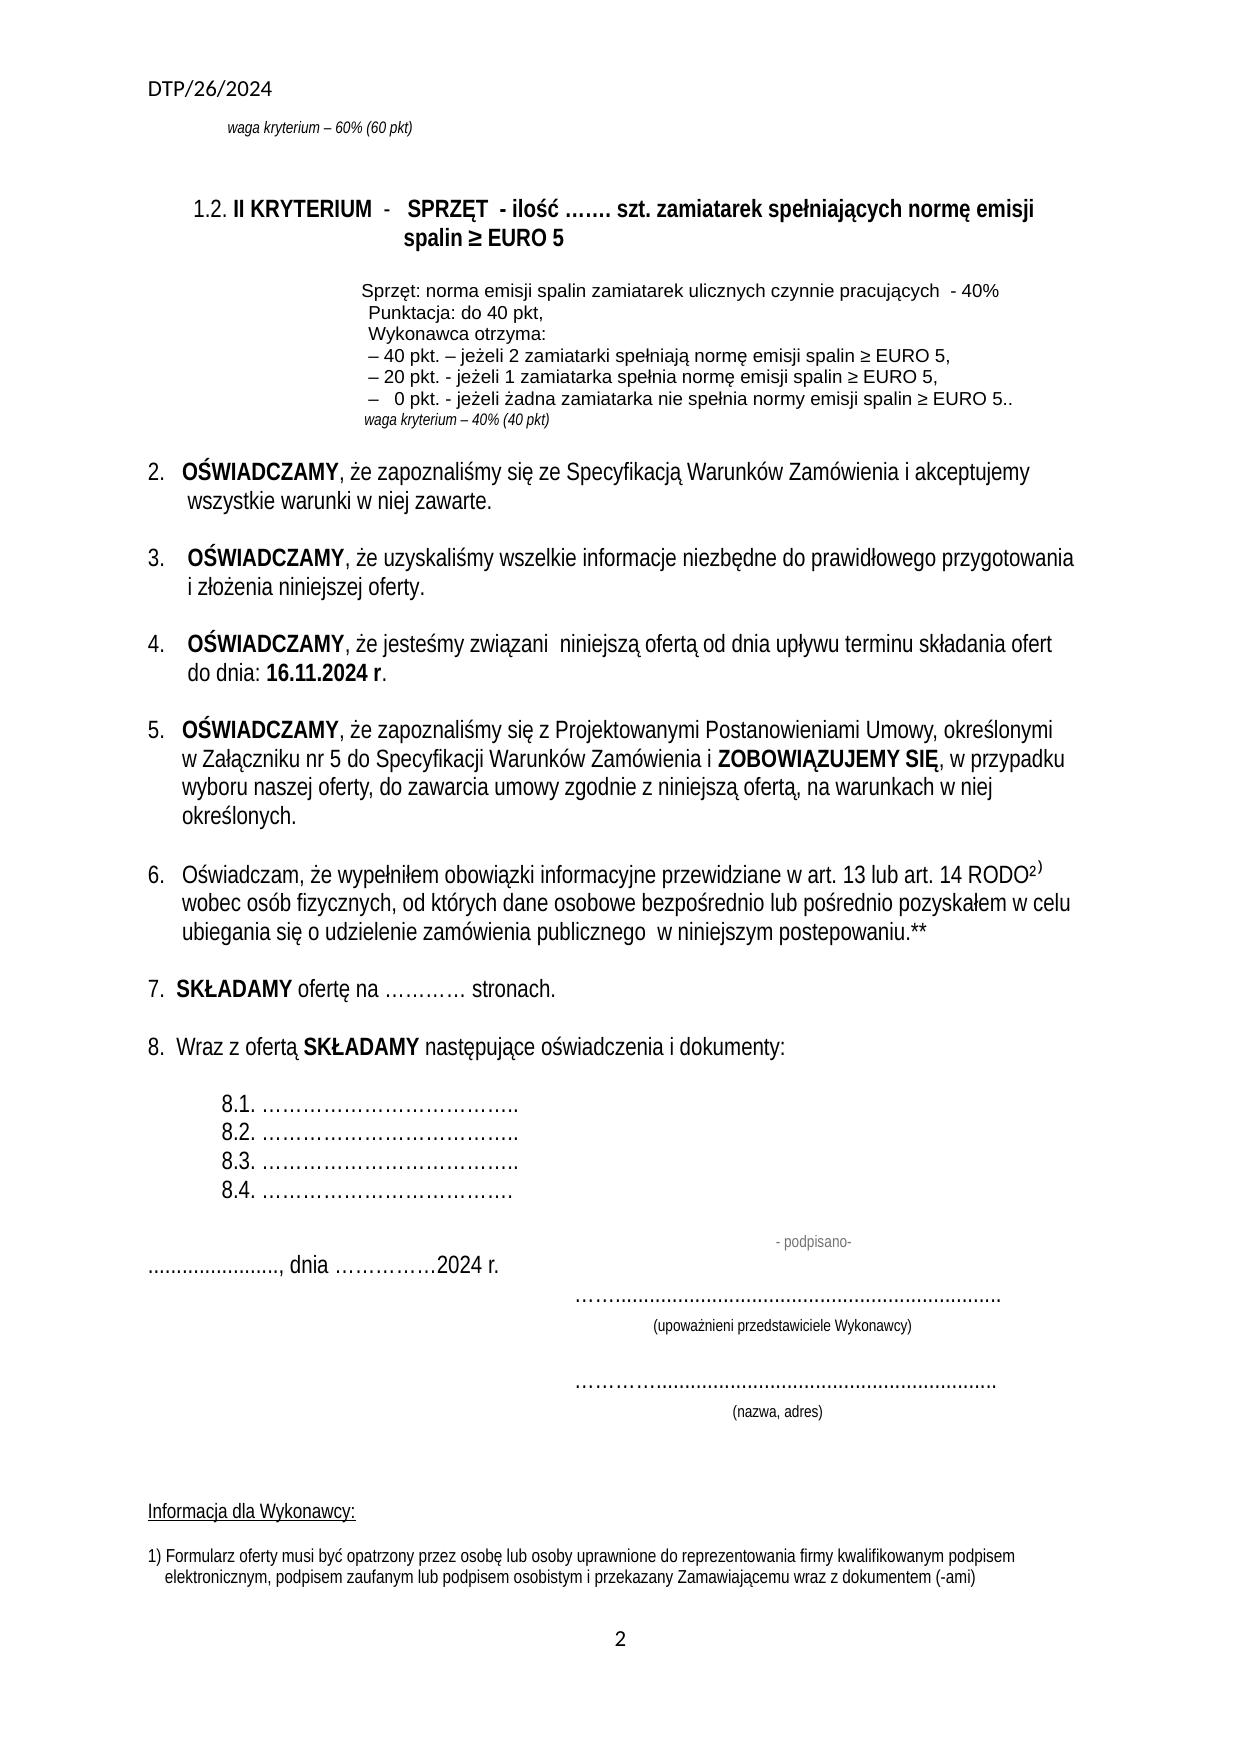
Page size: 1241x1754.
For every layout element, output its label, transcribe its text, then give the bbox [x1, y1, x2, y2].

text do dnia: 16.11.2024 r. [148, 658, 1093, 686]
text ubiegania się o udzielenie zamówienia publicznego w niniejszym postepowaniu.** [148, 917, 1093, 946]
text ......................., dnia ……………2024 r. [148, 1251, 1093, 1279]
text określonych. [148, 801, 1093, 829]
text – 0 pkt. - jeżeli żadna zamiatarka nie spełnia normy emisji spalin ≥ EURO 5.. [368, 388, 1093, 409]
text …………............................................................ (nazwa, adres) [148, 1365, 1093, 1422]
text 1) Formularz oferty musi być opatrzony przez osobę lub osoby uprawnione do reprezentowania firmy kwalifikowanym podpisem [148, 1544, 1093, 1566]
text …….................................................................... (upoważnieni przedstawiciele Wykonawcy) [148, 1279, 1093, 1336]
text i złożenia niniejszej oferty. [148, 572, 1093, 600]
text – 40 pkt. – jeżeli 2 zamiatarki spełniają normę emisji spalin ≥ EURO 5, [368, 345, 1093, 366]
text 5. OŚWIADCZAMY, że zapoznaliśmy się z Projektowanymi Postanowieniami Umowy, określonymi [148, 715, 1093, 744]
text 8.2. ……………………………….. [148, 1117, 1093, 1146]
text wobec osób fizycznych, od których dane osobowe bezpośrednio lub pośrednio pozyskałem w celu [148, 888, 1093, 917]
text 4. OŚWIADCZAMY, że jesteśmy związani niniejszą ofertą od dnia upływu terminu składania ofert [148, 629, 1093, 658]
text 7. SKŁADAMY ofertę na ………… stronach. [148, 974, 1093, 1003]
text – 20 pkt. - jeżeli 1 zamiatarka spełnia normę emisji spalin ≥ EURO 5, [368, 366, 1093, 388]
text w Załączniku nr 5 do Specyfikacji Warunków Zamówienia i ZOBOWIĄZUJEMY SIĘ, w przypadku [148, 744, 1093, 772]
text 3. OŚWIADCZAMY, że uzyskaliśmy wszelkie informacje niezbędne do prawidłowego przygotowania [148, 543, 1093, 572]
text waga kryterium – 60% (60 pkt) [148, 118, 1093, 137]
text 8.3. ……………………………….. [148, 1146, 1093, 1175]
text 8.1. ……………………………….. [148, 1089, 1093, 1117]
text wszystkie warunki w niej zawarte. [148, 486, 1093, 514]
text - podpisano- [148, 1231, 1093, 1251]
text 6. Oświadczam, że wypełniłem obowiązki informacyjne przewidziane w art. 13 lub art. 14 RODO²⁾ [148, 858, 1093, 888]
text Wykonawca otrzyma: [368, 323, 1093, 345]
text elektronicznym, podpisem zaufanym lub podpisem osobistym i przekazany Zamawiającemu wraz z dokumentem (-ami) [148, 1566, 1093, 1588]
text 1.2. II KRYTERIUM - SPRZĘT - ilość ……. szt. zamiatarek spełniających normę emisji [148, 194, 1088, 223]
text Informacja dla Wykonawcy: [148, 1499, 1093, 1523]
text wyboru naszej oferty, do zawarcia umowy zgodnie z niniejszą ofertą, na warunkach w niej [148, 772, 1093, 801]
text spalin ≥ EURO 5 [148, 223, 1088, 251]
text Punktacja: do 40 pkt, [368, 302, 1093, 323]
text waga kryterium – 40% (40 pkt) [148, 409, 1093, 428]
text 2. OŚWIADCZAMY, że zapoznaliśmy się ze Specyfikacją Warunków Zamówienia i akceptujemy [148, 457, 1093, 486]
text 8.4. ………………………………. [148, 1175, 1093, 1203]
text 8. Wraz z ofertą SKŁADAMY następujące oświadczenia i dokumenty: [148, 1031, 1093, 1060]
text Sprzęt: norma emisji spalin zamiatarek ulicznych czynnie pracujących - 40% [265, 280, 1093, 302]
